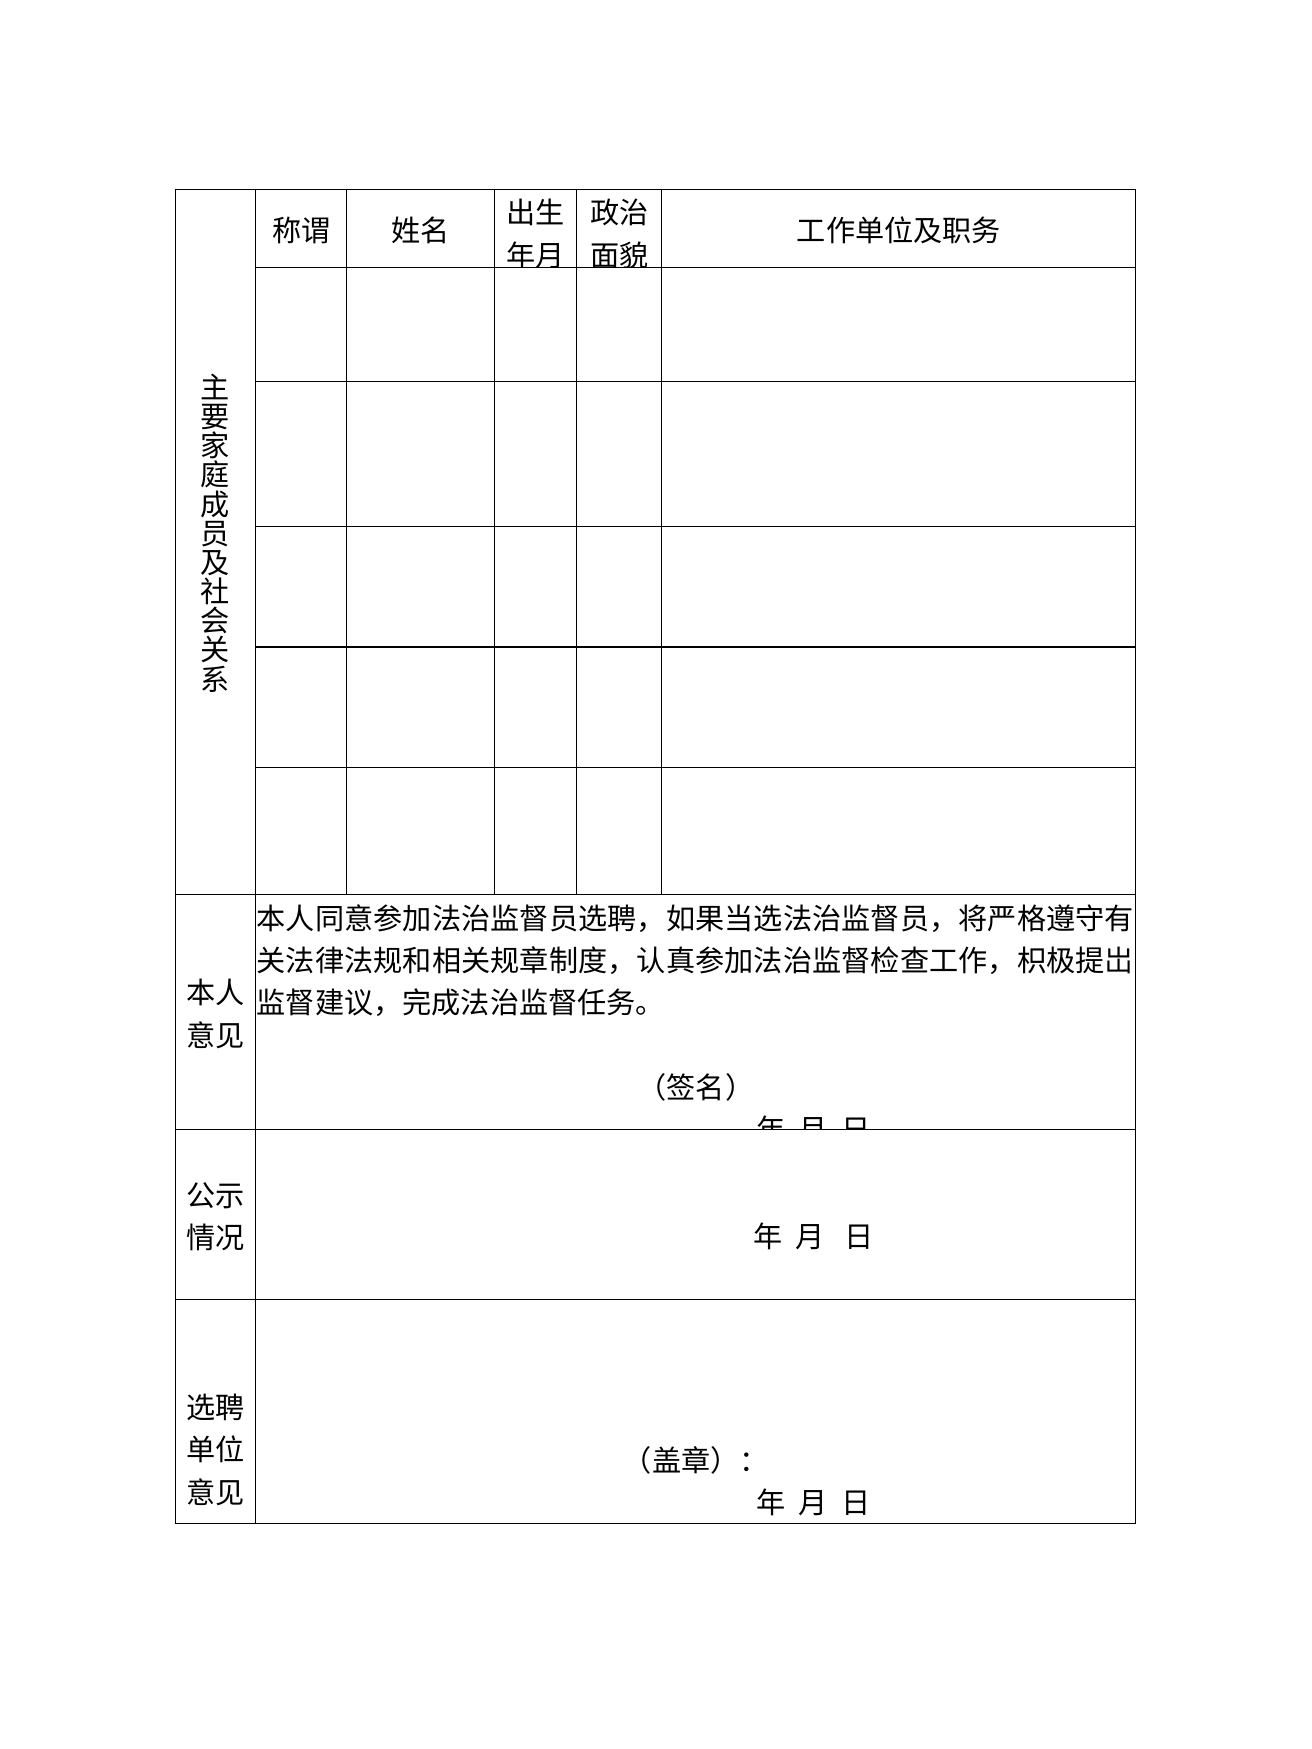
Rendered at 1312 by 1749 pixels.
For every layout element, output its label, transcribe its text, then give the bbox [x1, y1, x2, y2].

table_cell [256, 648, 346, 767]
table_cell [256, 382, 346, 526]
table_cell [256, 268, 346, 381]
table_cell [662, 527, 1135, 646]
table_cell [347, 527, 494, 646]
table_cell [577, 648, 661, 767]
table_cell 主要家庭成员及社会关系 [176, 190, 255, 894]
table_cell 姓名 [347, 190, 494, 267]
table_cell [577, 527, 661, 646]
table_cell [256, 527, 346, 646]
table_cell 工作单位及职务 [662, 190, 1135, 267]
table_cell 政治面貌 [577, 190, 661, 267]
table_cell [577, 268, 661, 381]
table_cell [577, 768, 661, 894]
table_cell [495, 268, 576, 381]
table_cell [577, 382, 661, 526]
table_cell [347, 382, 494, 526]
table_cell [662, 268, 1135, 381]
table_cell [347, 268, 494, 381]
table_cell 出生 年月 [495, 190, 576, 267]
table_cell [662, 648, 1135, 767]
table_cell [495, 768, 576, 894]
table_cell [662, 768, 1135, 894]
table_cell [347, 768, 494, 894]
table_cell [256, 768, 346, 894]
table_cell [495, 648, 576, 767]
table_cell 本人同意参加法治监督员选聘，如果当选法治监督员，将严格遵守有关法律法规和相关规章制度，认真参加法治监督检查工作，枳极提岀监督建议，完成法治监督任务。 （签名） 年 月 日 [256, 895, 1135, 1129]
table_cell 称谓 [256, 190, 346, 267]
table_cell [495, 382, 576, 526]
table_cell [347, 648, 494, 767]
table_cell （盖章）： 年 月 日 [256, 1300, 1135, 1522]
table_cell 年 月 日 [256, 1130, 1135, 1299]
table_cell 公示 情况 [176, 1130, 255, 1299]
table_cell 本人 意见 [176, 895, 255, 1129]
table_cell 选聘单位意见 [176, 1300, 255, 1522]
table_cell [495, 527, 576, 646]
table_cell [662, 382, 1135, 526]
